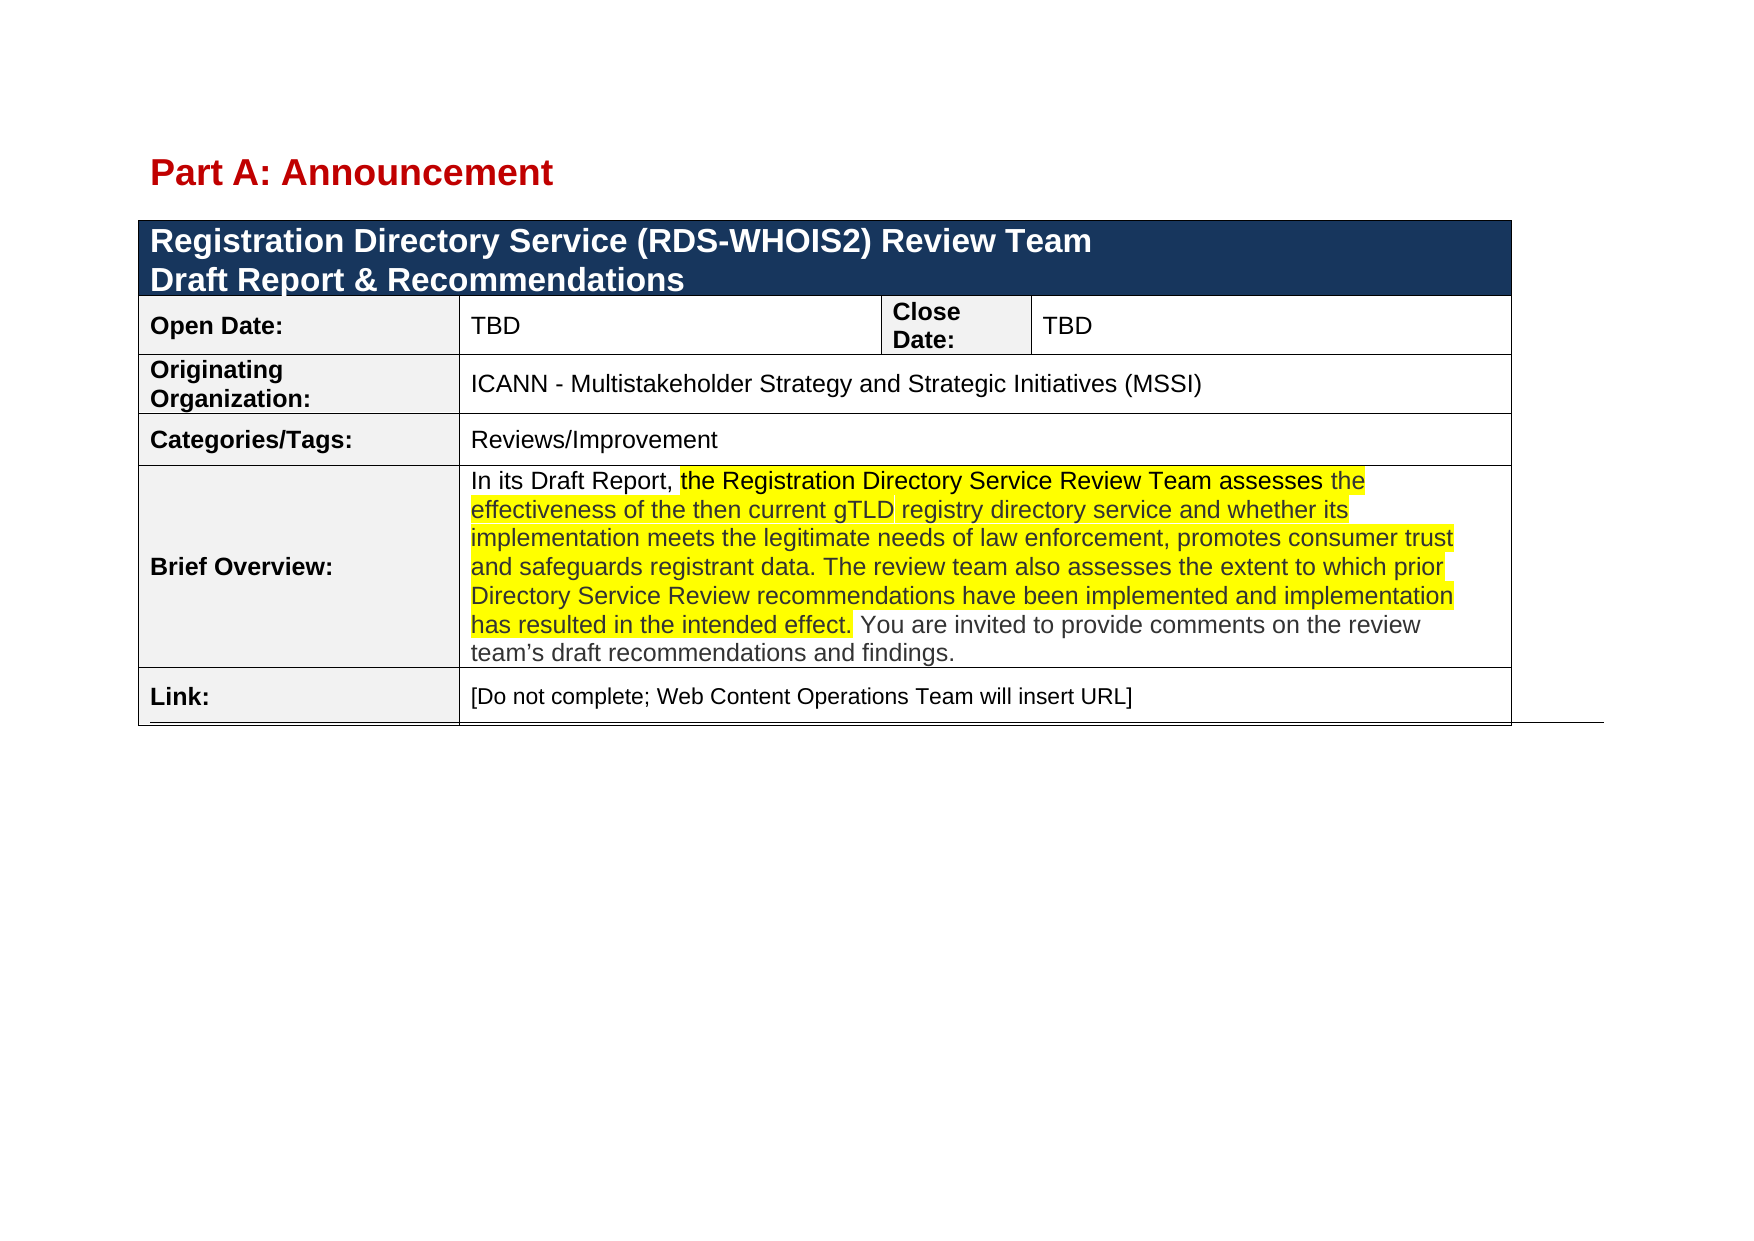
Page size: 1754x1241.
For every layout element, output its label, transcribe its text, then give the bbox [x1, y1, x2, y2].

table_cell Open Date: [139, 296, 459, 354]
table_cell In its Draft Report, the Registration Directory Service Review Team assesses the effectiveness of the then current gTLD registry directory service and whether its implementation meets the legitimate needs of law enforcement, promotes consumer trust and safeguards registrant data. The review team also assesses the extent to which prior Directory Service Review recommendations have been implemented and implementation has resulted in the intended effect. You are invited to provide comments on the review team’s draft recommendations and findings. [460, 466, 1511, 667]
table_cell Close Date: [882, 296, 1031, 354]
table_cell ICANN - Multistakeholder Strategy and Strategic Initiatives (MSSI) [460, 355, 1511, 412]
table_cell Originating Organization: [139, 355, 459, 412]
table_header Registration Directory Service (RDS-WHOIS2) Review Team Draft Report & Recommendations [139, 221, 1511, 295]
table_cell TBD [1032, 296, 1511, 354]
table_cell TBD [460, 296, 881, 354]
table_cell Link: [139, 668, 459, 724]
text Part A: Announcement [150, 150, 1604, 193]
table_cell Reviews/Improvement [460, 414, 1511, 465]
table_cell [Do not complete; Web Content Operations Team will insert URL] [460, 668, 1511, 722]
table_cell Categories/Tags: [139, 414, 459, 465]
table_cell Brief Overview: [139, 466, 459, 667]
